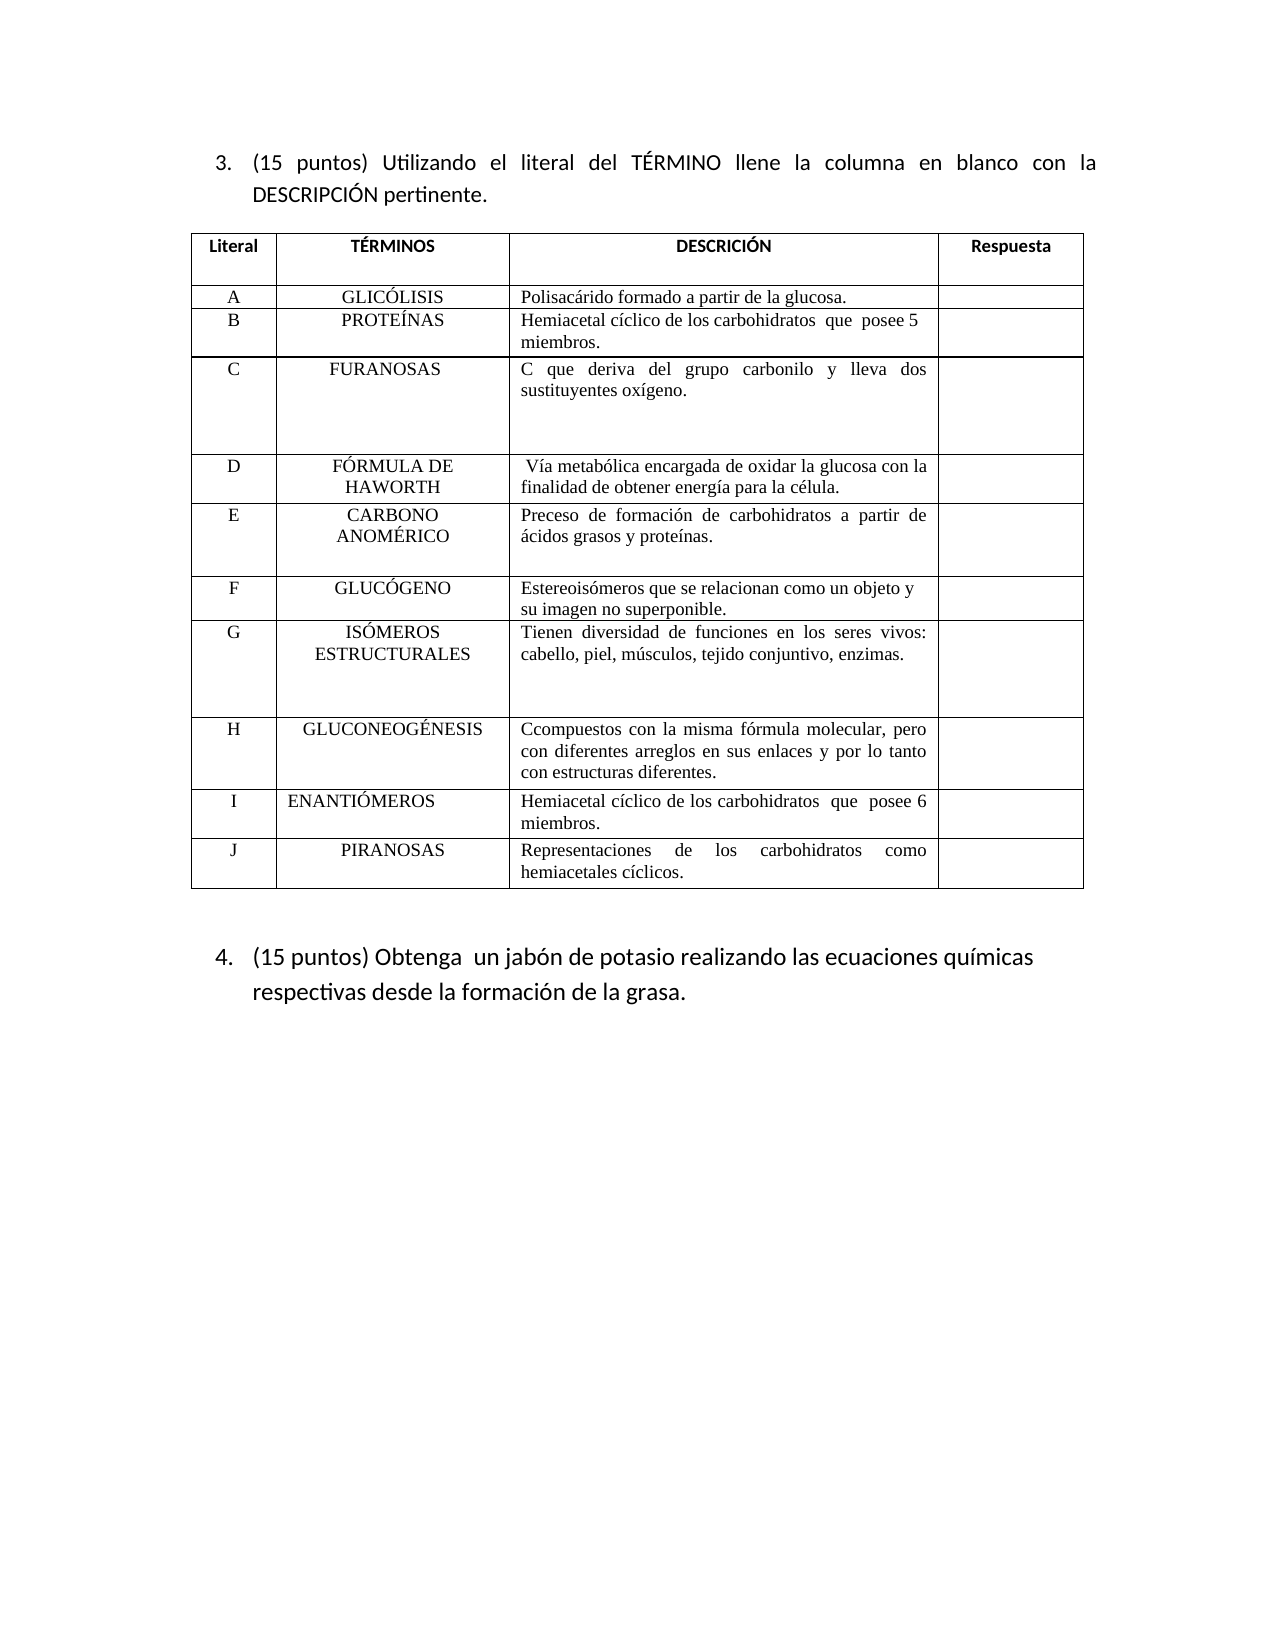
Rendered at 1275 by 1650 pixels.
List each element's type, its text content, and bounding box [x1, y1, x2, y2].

table_cell ENANTIÓMEROS [277, 790, 509, 838]
list (15 puntos) Obtenga un jabón de potasio realizando las ecuaciones químicas respectivas desde la formación de la grasa. [215, 942, 1098, 1007]
table_cell C [192, 358, 276, 453]
table_cell G [192, 621, 276, 717]
table_cell CARBONO ANOMÉRICO [277, 504, 509, 576]
table_cell Representaciones de los carbohidratos como hemiacetales cíclicos. [510, 839, 938, 887]
table_cell B [192, 309, 276, 356]
table_cell Hemiacetal cíclico de los carbohidratos que posee 5 miembros. [510, 309, 938, 356]
table_cell A [192, 286, 276, 308]
table_cell FÓRMULA DE HAWORTH [277, 455, 509, 503]
table_cell Ccompuestos con la misma fórmula molecular, pero con diferentes arreglos en sus enlaces y por lo tanto con estructuras diferentes. [510, 718, 938, 789]
table_cell PIRANOSAS [277, 839, 509, 887]
table_cell Preceso de formación de carbohidratos a partir de ácidos grasos y proteínas. [510, 504, 938, 576]
table_cell FURANOSAS [277, 358, 509, 453]
list (15 puntos) Utilizando el literal del TÉRMINO llene la columna en blanco con la DESCRIPCIÓN pertinente. [215, 148, 1098, 208]
table_cell [939, 309, 1083, 356]
table_cell [939, 790, 1083, 838]
table_cell E [192, 504, 276, 576]
table_cell [939, 504, 1083, 576]
table_cell C que deriva del grupo carbonilo y lleva dos sustituyentes oxígeno. [510, 358, 938, 453]
table_header Literal [192, 234, 276, 284]
table_cell [939, 718, 1083, 789]
table_cell GLICÓLISIS [277, 286, 509, 308]
table_cell ISÓMEROS ESTRUCTURALES [277, 621, 509, 717]
table_cell [939, 286, 1083, 308]
table_cell Vía metabólica encargada de oxidar la glucosa con la finalidad de obtener energía para la célula. [510, 455, 938, 503]
table_cell J [192, 839, 276, 887]
table_cell Hemiacetal cíclico de los carbohidratos que posee 6 miembros. [510, 790, 938, 838]
table_cell I [192, 790, 276, 838]
table_cell D [192, 455, 276, 503]
table_header Respuesta [939, 234, 1083, 284]
table_cell GLUCÓGENO [277, 577, 509, 620]
table_cell Tienen diversidad de funciones en los seres vivos: cabello, piel, músculos, tejido conjuntivo, enzimas. [510, 621, 938, 717]
table_cell Estereoisómeros que se relacionan como un objeto y su imagen no superponible. [510, 577, 938, 620]
table_cell [939, 839, 1083, 887]
table_cell PROTEÍNAS [277, 309, 509, 356]
table_cell [939, 455, 1083, 503]
table_cell [939, 358, 1083, 453]
table_cell F [192, 577, 276, 620]
table_cell [939, 577, 1083, 620]
table_header TÉRMINOS [277, 234, 509, 284]
table_cell GLUCONEOGÉNESIS [277, 718, 509, 789]
table_cell [939, 621, 1083, 717]
table_header DESCRICIÓN [510, 234, 938, 284]
table_cell Polisacárido formado a partir de la glucosa. [510, 286, 938, 308]
table_cell H [192, 718, 276, 789]
